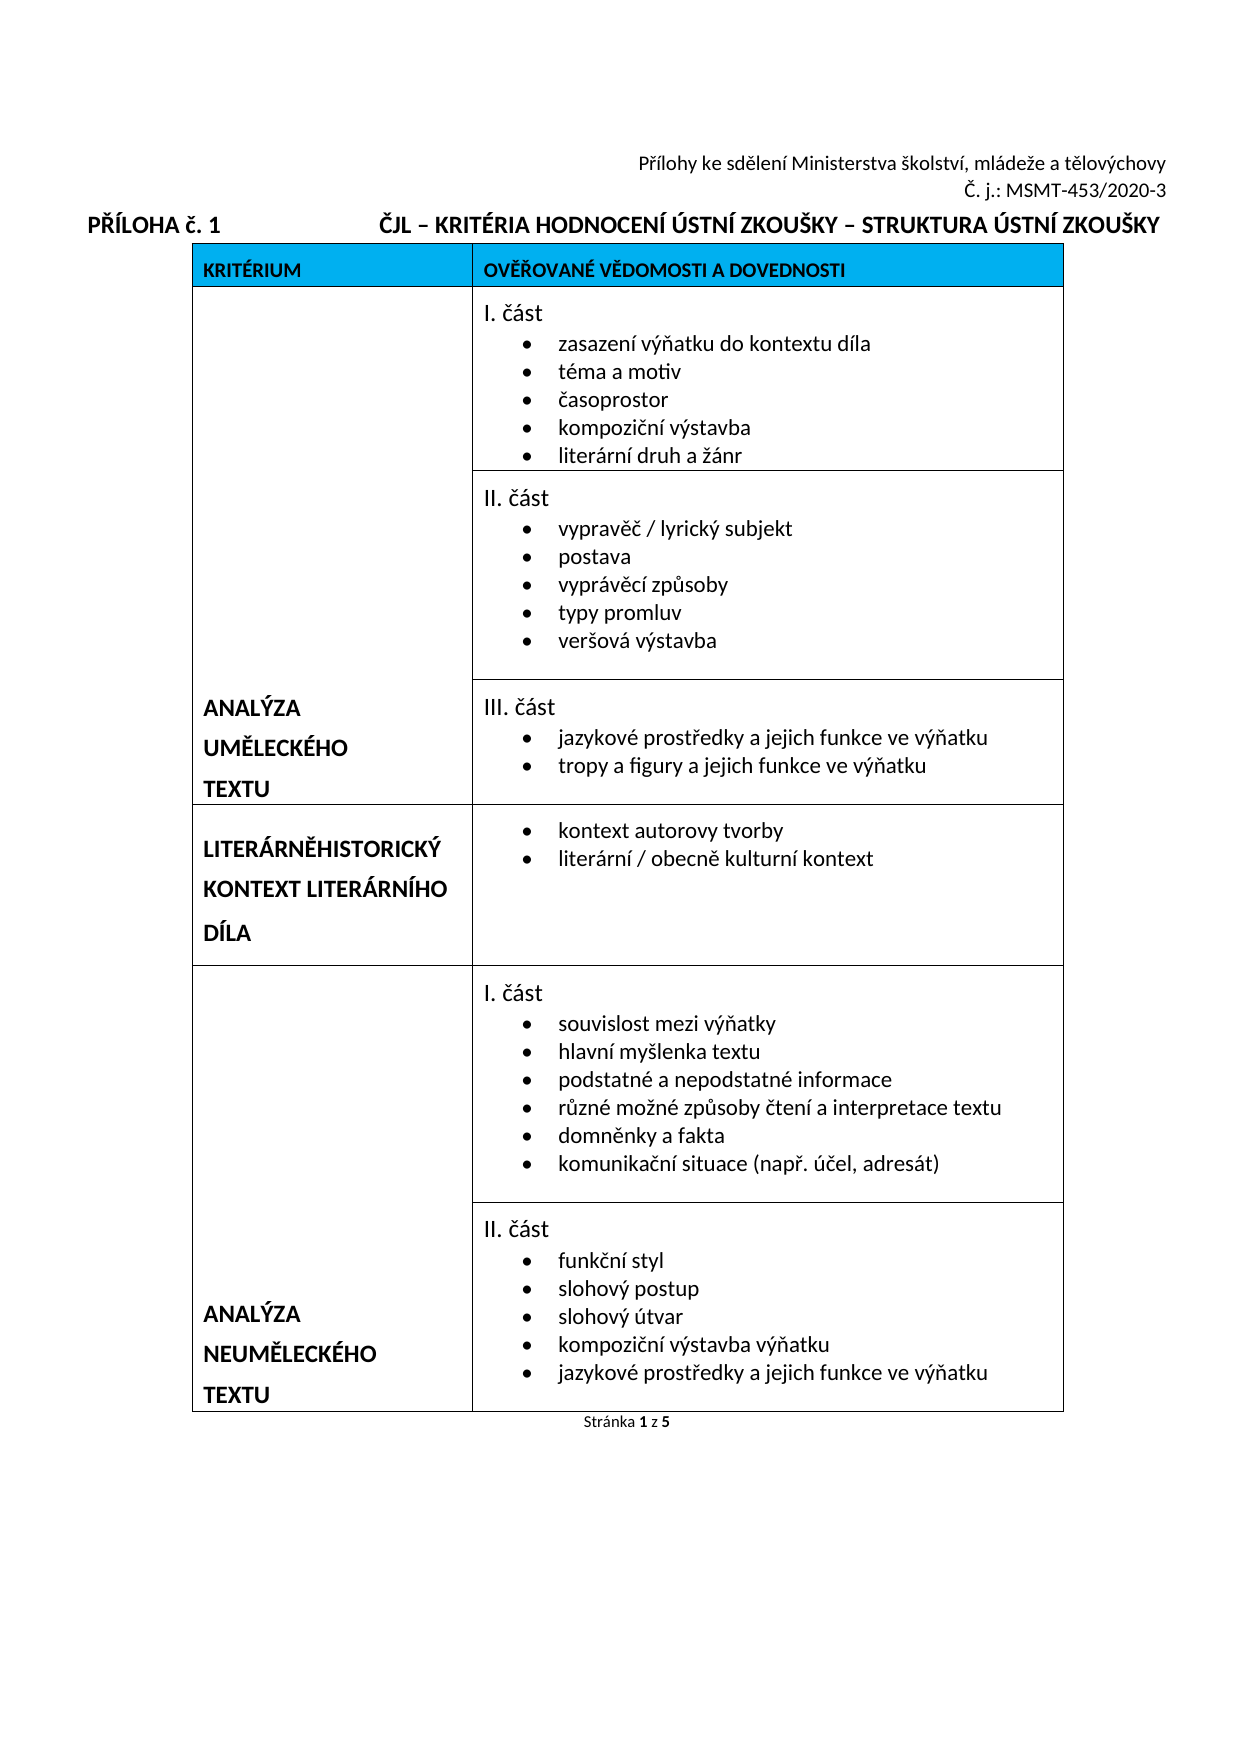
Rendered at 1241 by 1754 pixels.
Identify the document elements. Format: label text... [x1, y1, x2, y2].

table_cell ANALÝZA NEUMĚLECKÉHO TEXTU [193, 966, 472, 1411]
table_cell I. část souvislost mezi výňatky hlavní myšlenka textu podstatné a nepodstatné informace různé možné způsoby čtení a interpretace textu domněnky a fakta komunikační situace (např. účel, adresát) [473, 966, 1063, 1202]
text Stránka 1 z 5 [89, 1412, 1165, 1432]
text PŘÍLOHA č. 1 ČJL – KRITÉRIA HODNOCENÍ ÚSTNÍ ZKOUŠKY – STRUKTURA ÚSTNÍ ZKOUŠKY [87, 210, 1165, 240]
table_header KRITÉRIUM [193, 244, 472, 286]
table_cell II. část funkční styl slohový postup slohový útvar kompoziční výstavba výňatku jazykové prostředky a jejich funkce ve výňatku [473, 1203, 1063, 1411]
table_cell III. část jazykové prostředky a jejich funkce ve výňatku tropy a figury a jejich funkce ve výňatku [473, 680, 1063, 804]
table_cell kontext autorovy tvorby literární / obecně kulturní kontext [473, 805, 1063, 965]
table_header OVĚŘOVANÉ VĚDOMOSTI A DOVEDNOSTI [473, 244, 1063, 286]
text Přílohy ke sdělení Ministerstva školství, mládeže a tělovýchovy [89, 150, 1166, 175]
text Č. j.: MSMT-453/2020-3 [89, 177, 1166, 203]
table_cell ANALÝZA UMĚLECKÉHO TEXTU [193, 287, 472, 804]
table_cell I. část zasazení výňatku do kontextu díla téma a motiv časoprostor kompoziční výstavba literární druh a žánr [473, 287, 1063, 470]
table_cell II. část vypravěč / lyrický subjekt postava vyprávěcí způsoby typy promluv veršová výstavba [473, 471, 1063, 679]
table_cell LITERÁRNĚHISTORICKÝ KONTEXT LITERÁRNÍHO DÍLA [193, 805, 472, 965]
